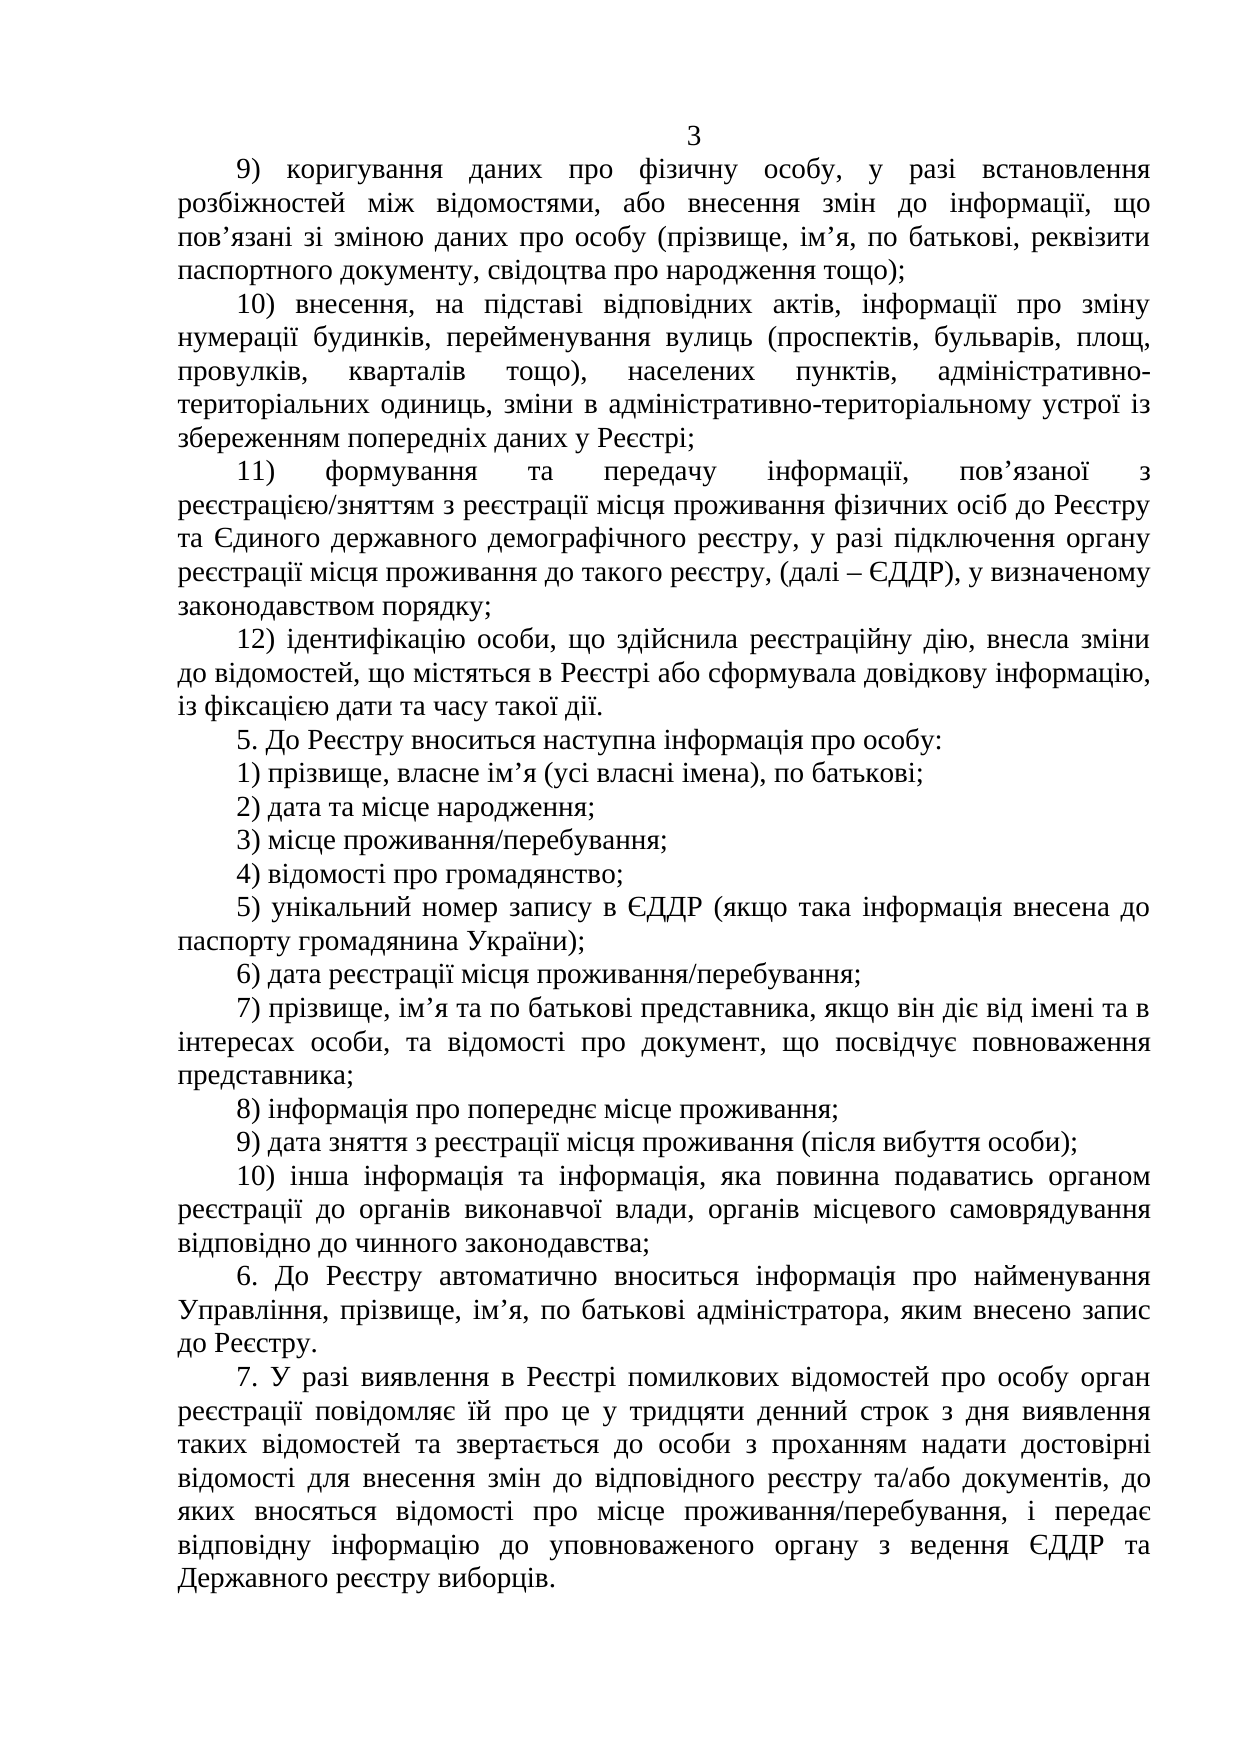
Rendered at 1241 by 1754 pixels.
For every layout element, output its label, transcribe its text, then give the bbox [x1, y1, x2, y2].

text 2) дата та місце народження; [177, 789, 1152, 822]
text 9) коригування даних про фізичну особу, у разі встановлення розбіжностей між відомостями, або внесення змін до інформації, що пов’язані зі зміною даних про особу (прізвище, ім’я, по батькові, реквізити паспортного документу, свідоцтва про народження тощо); [177, 152, 1152, 286]
text 10) внесення, на підставі відповідних актів, інформації про зміну нумерації будинків, перейменування вулиць (проспектів, бульварів, площ, провулків, кварталів тощо), населених пунктів, адміністративно-територіальних одиниць, зміни в адміністративно-територіальному устрої із збереженням попередніх даних у Реєстрі; [177, 286, 1152, 453]
text 6. До Реєстру автоматично вноситься інформація про найменування Управління, прізвище, ім’я, по батькові адміністратора, яким внесено запис до Реєстру. [177, 1258, 1152, 1359]
text 3 [177, 118, 1152, 152]
text 12) ідентифікацію особи, що здійснила реєстраційну дію, внесла зміни до відомостей, що містяться в Реєстрі або сформувала довідкову інформацію, із фіксацією дати та часу такої дії. [177, 621, 1152, 722]
text 3) місце проживання/перебування; [177, 822, 1152, 856]
text 8) інформація про попереднє місце проживання; [177, 1091, 1152, 1124]
text 10) інша інформація та інформація, яка повинна подаватись органом реєстрації до органів виконавчої влади, органів місцевого самоврядування відповідно до чинного законодавства; [177, 1158, 1152, 1258]
text 9) дата зняття з реєстрації місця проживання (після вибуття особи); [177, 1124, 1152, 1158]
text 7) прізвище, ім’я та по батькові представника, якщо він діє від імені та в інтересах особи, та відомості про документ, що посвідчує повноваження представника; [177, 990, 1152, 1091]
text 7. У разі виявлення в Реєстрі помилкових відомостей про особу орган реєстрації повідомляє їй про це у тридцяти денний строк з дня виявлення таких відомостей та звертається до особи з проханням надати достовірні відомості для внесення змін до відповідного реєстру та/або документів, до яких вносяться відомості про місце проживання/перебування, і передає відповідну інформацію до уповноваженого органу з ведення ЄДДР та Державного реєстру виборців. [177, 1359, 1152, 1594]
text 6) дата реєстрації місця проживання/перебування; [177, 957, 1152, 990]
text 11) формування та передачу інформації, пов’язаної з реєстрацією/зняттям з реєстрації місця проживання фізичних осіб до Реєстру та Єдиного державного демографічного реєстру, у разі підключення органу реєстрації місця проживання до такого реєстру, (далі – ЄДДР), у визначеному законодавством порядку; [177, 453, 1152, 621]
text 5. До Реєстру вноситься наступна інформація про особу: [177, 722, 1152, 755]
text 4) відомості про громадянство; [177, 856, 1152, 889]
text 1) прізвище, власне ім’я (усі власні імена), по батькові; [177, 755, 1152, 789]
text 5) унікальний номер запису в ЄДДР (якщо така інформація внесена до паспорту громадянина України); [177, 889, 1152, 957]
